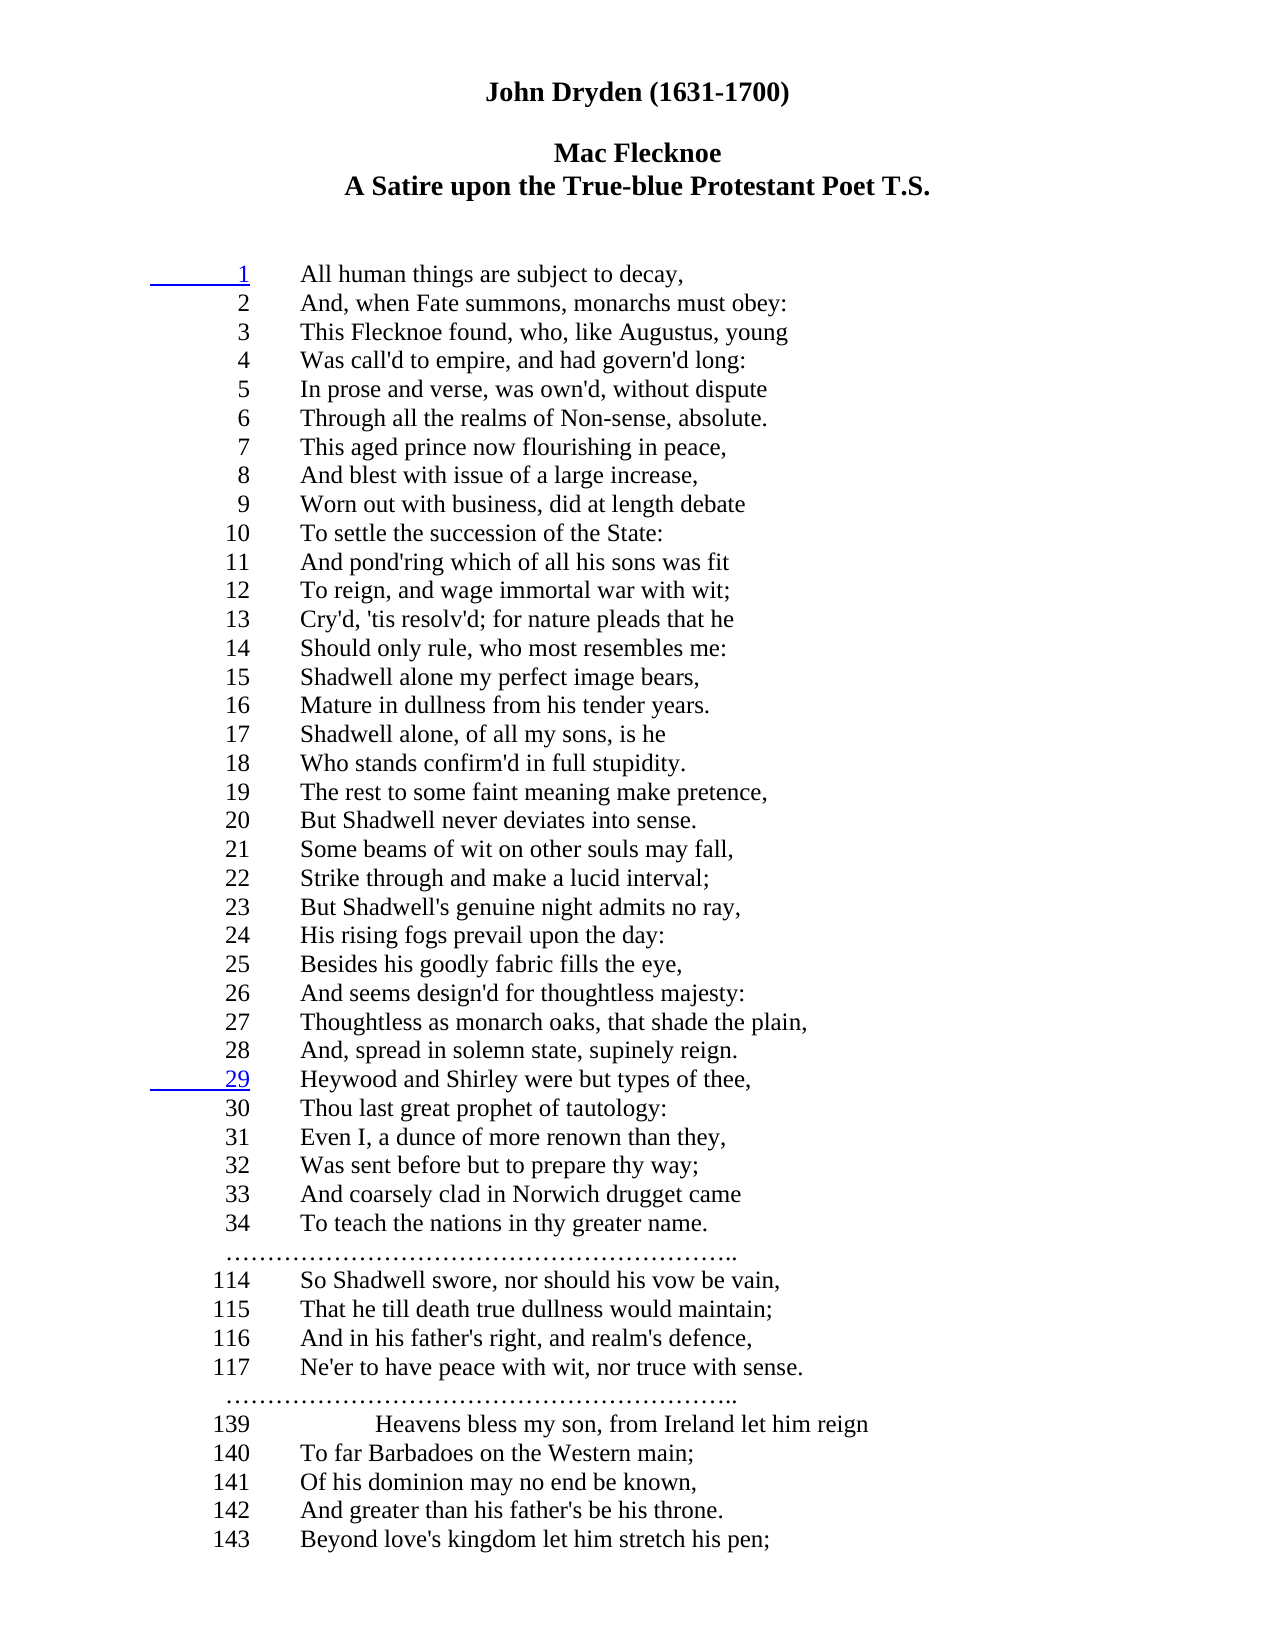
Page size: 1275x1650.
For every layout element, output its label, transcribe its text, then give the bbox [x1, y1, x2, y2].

text 11 And pond'ring which of all his sons was fit [150, 547, 1125, 576]
text 20 But Shadwell never deviates into sense. [150, 806, 1125, 834]
text 34 To teach the nations in thy greater name. [150, 1208, 1125, 1237]
text Mac Flecknoe A Satire upon the True-blue Protestant Poet T.S. [150, 137, 1125, 201]
text 22 Strike through and make a lucid interval; [150, 863, 1125, 892]
text 6 Through all the realms of Non-sense, absolute. [150, 403, 1125, 432]
text 19 The rest to some faint meaning make pretence, [150, 777, 1125, 806]
text 23 But Shadwell's genuine night admits no ray, [150, 892, 1125, 921]
text 7 This aged prince now flourishing in peace, [150, 432, 1125, 461]
text 18 Who stands confirm'd in full stupidity. [150, 748, 1125, 777]
text 31 Even I, a dunce of more renown than they, [150, 1122, 1125, 1151]
text 28 And, spread in solemn state, supinely reign. [150, 1036, 1125, 1064]
text 5 In prose and verse, was own'd, without dispute [150, 374, 1125, 403]
text 3 This Flecknoe found, who, like Augustus, young [150, 317, 1125, 346]
text 10 To settle the succession of the State: [150, 518, 1125, 547]
text 32 Was sent before but to prepare thy way; [150, 1151, 1125, 1179]
text 26 And seems design'd for thoughtless majesty: [150, 978, 1125, 1007]
text 27 Thoughtless as monarch oaks, that shade the plain, [150, 1007, 1125, 1036]
text 13 Cry'd, 'tis resolv'd; for nature pleads that he [150, 604, 1125, 633]
text 143 Beyond love's kingdom let him stretch his pen; [150, 1524, 1125, 1553]
text 21 Some beams of wit on other souls may fall, [150, 834, 1125, 863]
text 15 Shadwell alone my perfect image bears, [150, 662, 1125, 691]
text 24 His rising fogs prevail upon the day: [150, 921, 1125, 949]
text John Dryden (1631-1700) [150, 75, 1125, 107]
text 139 Heavens bless my son, from Ireland let him reign [150, 1409, 1125, 1438]
text 33 And coarsely clad in Norwich drugget came [150, 1179, 1125, 1208]
text 140 To far Barbadoes on the Western main; [150, 1438, 1125, 1467]
text 9 Worn out with business, did at length debate [150, 489, 1125, 518]
text 14 Should only rule, who most resembles me: [150, 633, 1125, 662]
text 17 Shadwell alone, of all my sons, is he [150, 719, 1125, 748]
text …………………………………………………….. [150, 1381, 1125, 1409]
text 114 So Shadwell swore, nor should his vow be vain, [150, 1266, 1125, 1294]
text 30 Thou last great prophet of tautology: [150, 1093, 1125, 1122]
text …………………………………………………….. [150, 1237, 1125, 1266]
text 8 And blest with issue of a large increase, [150, 461, 1125, 489]
text 25 Besides his goodly fabric fills the eye, [150, 949, 1125, 978]
text 4 Was call'd to empire, and had govern'd long: [150, 346, 1125, 374]
text 142 And greater than his father's be his throne. [150, 1496, 1125, 1524]
text 141 Of his dominion may no end be known, [150, 1467, 1125, 1496]
text 16 Mature in dullness from his tender years. [150, 691, 1125, 719]
text 2 And, when Fate summons, monarchs must obey: [150, 288, 1125, 317]
text 12 To reign, and wage immortal war with wit; [150, 576, 1125, 604]
text 1 All human things are subject to decay, [150, 259, 1125, 288]
text 115 That he till death true dullness would maintain; [150, 1294, 1125, 1323]
text 117 Ne'er to have peace with wit, nor truce with sense. [150, 1352, 1125, 1381]
text 29 Heywood and Shirley were but types of thee, [150, 1064, 1125, 1093]
text 116 And in his father's right, and realm's defence, [150, 1323, 1125, 1352]
